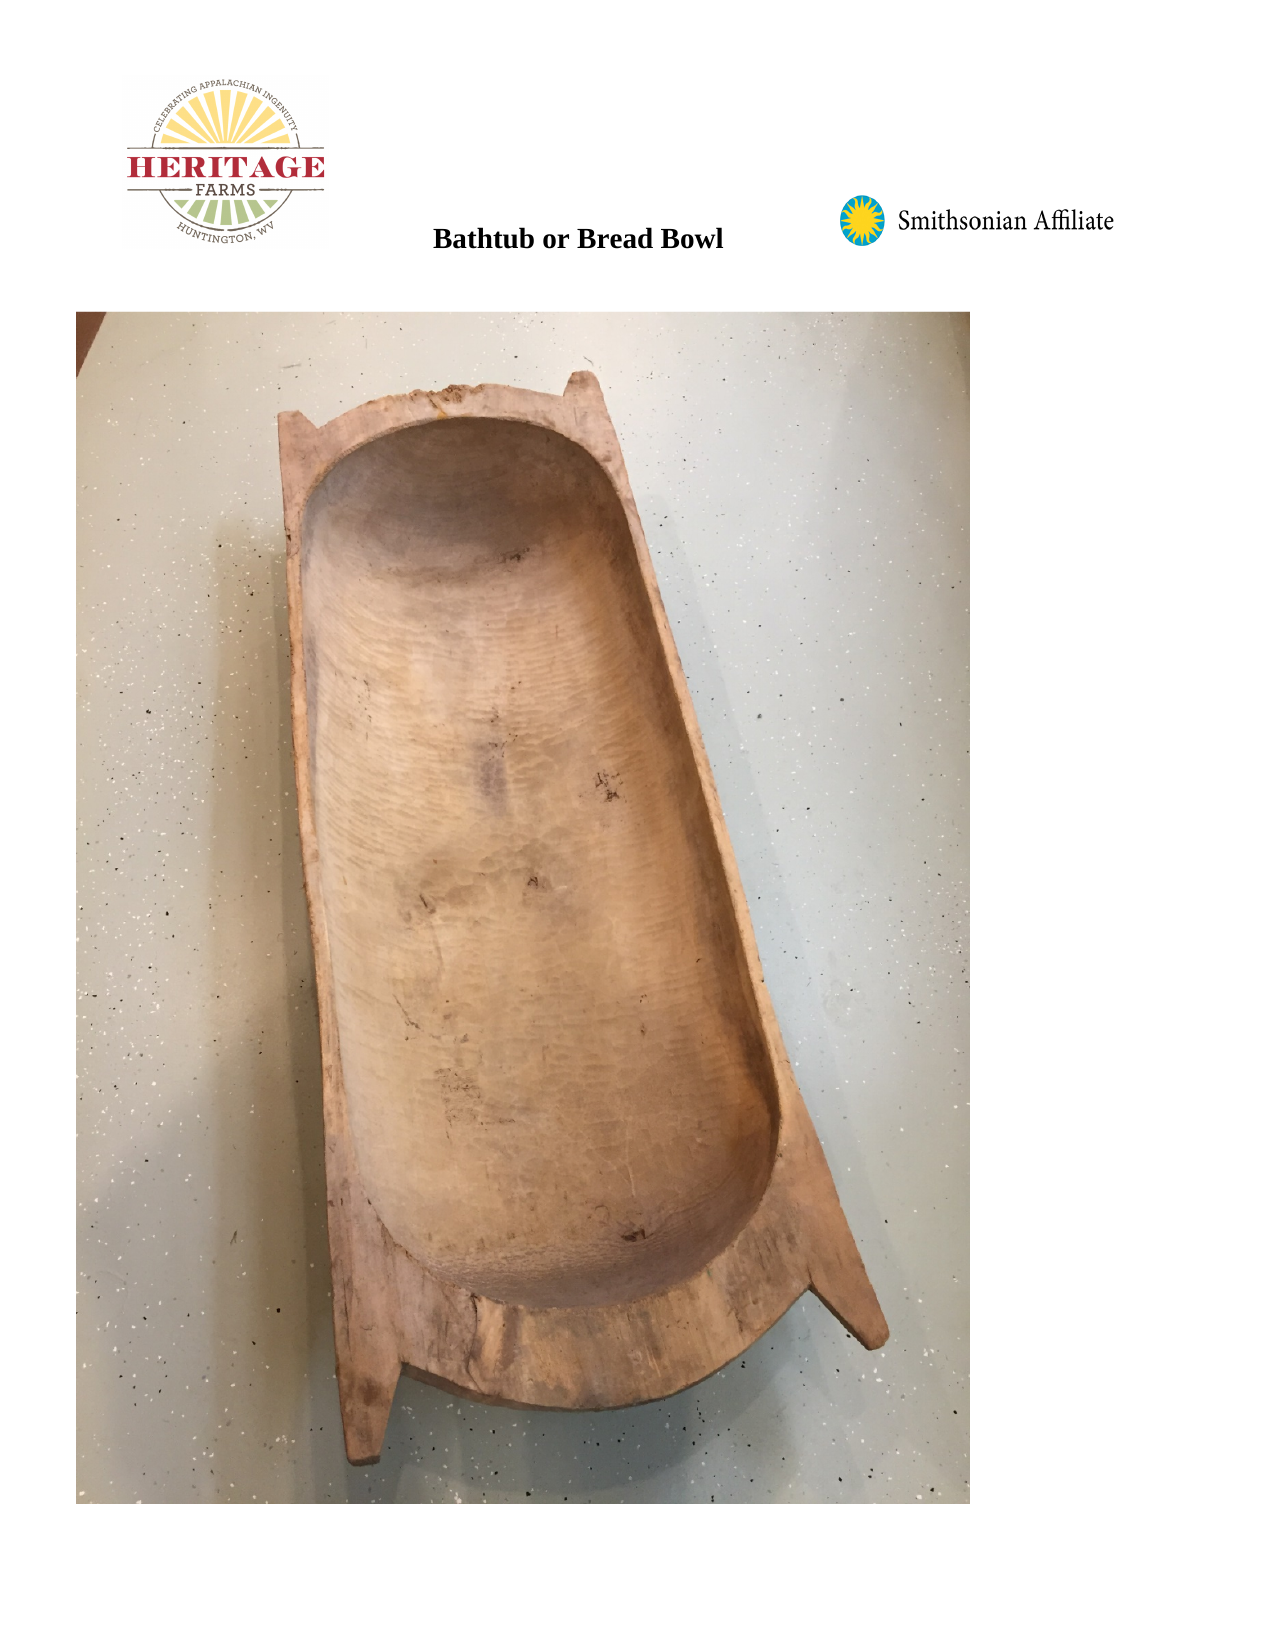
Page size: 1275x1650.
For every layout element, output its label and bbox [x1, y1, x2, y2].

picture [76, 313, 970, 1503]
picture [830, 192, 1124, 249]
picture [121, 75, 330, 249]
